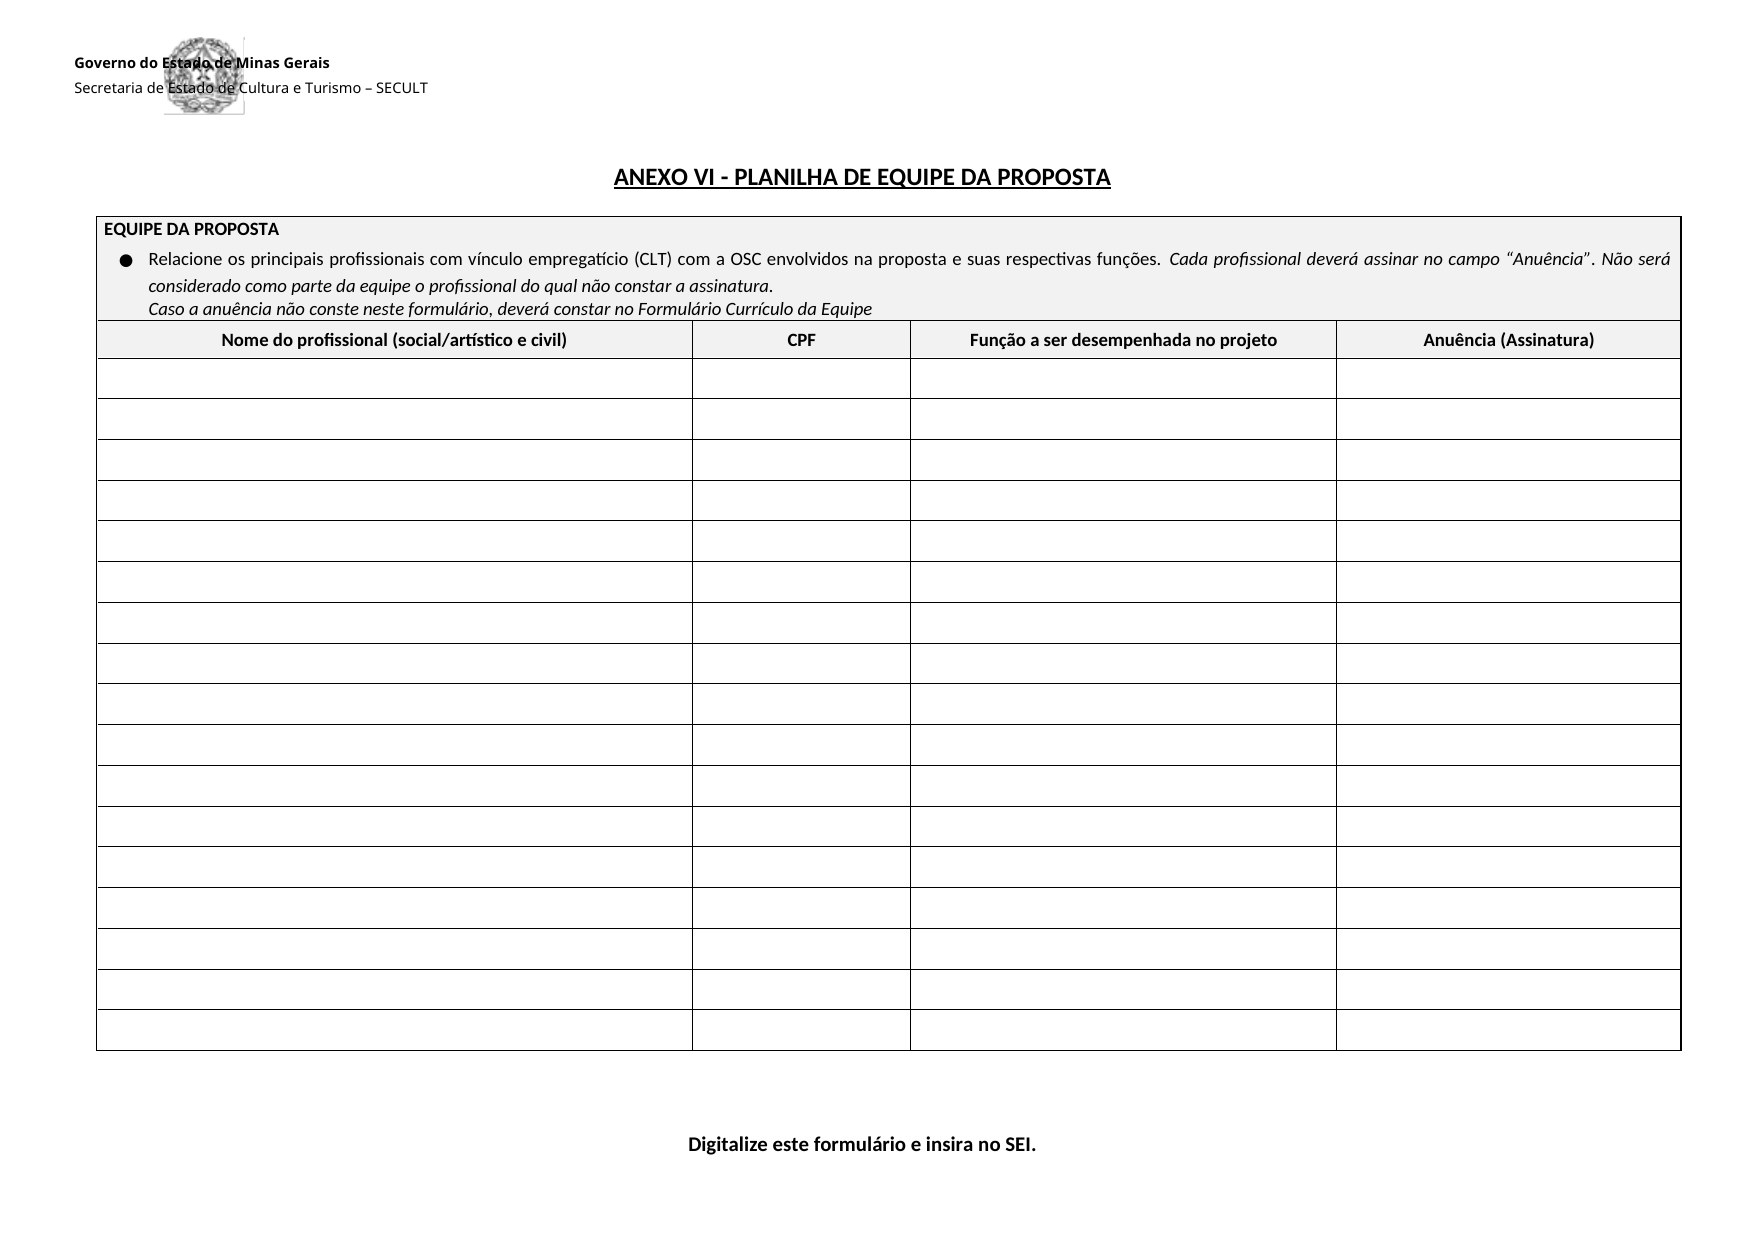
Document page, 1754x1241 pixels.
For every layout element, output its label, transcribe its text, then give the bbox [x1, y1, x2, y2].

table_cell [911, 766, 1336, 806]
table_cell [693, 359, 910, 398]
table_cell Anuência (Assinatura) [1337, 321, 1680, 357]
table_cell [911, 481, 1336, 520]
table_cell [97, 970, 692, 1009]
table_cell [1337, 399, 1680, 439]
table_cell Função a ser desempenhada no projeto [911, 321, 1336, 357]
table_cell [911, 521, 1336, 561]
table_cell [693, 399, 910, 439]
table_cell [693, 725, 910, 765]
table_cell [693, 521, 910, 561]
table_cell [97, 847, 692, 887]
table_cell [97, 807, 692, 846]
table_cell [1337, 440, 1680, 480]
table_cell [1337, 725, 1680, 765]
table_cell [693, 970, 910, 1009]
table_cell [97, 725, 692, 765]
table_cell [693, 929, 910, 968]
table_cell [97, 481, 692, 520]
table_cell [911, 847, 1336, 887]
table_cell [97, 399, 692, 439]
table_cell [693, 440, 910, 480]
table_cell [1337, 603, 1680, 643]
table_cell [693, 766, 910, 806]
table_cell [911, 888, 1336, 928]
table_cell [97, 440, 692, 480]
table_cell [97, 1010, 692, 1050]
table_cell [1337, 481, 1680, 520]
table_cell [911, 440, 1336, 480]
table_cell [97, 603, 692, 643]
table_cell [911, 725, 1336, 765]
table_header EQUIPE DA PROPOSTA Relacione os principais profissionais com vínculo empregatício (CLT) com a OSC envolvidos na proposta e suas respectivas funções. Cada profissional deverá assinar no campo “Anuência”. Não será considerado como parte da equipe o profissional do qual não constar a assinatura. Caso a anuência não conste neste formulário, deverá constar no Formulário Currículo da Equipe [97, 217, 1680, 320]
table_cell Nome do profissional (social/artístico e civil) [97, 321, 692, 357]
table_cell [97, 929, 692, 968]
table_cell CPF [693, 321, 910, 357]
text ANEXO VI - PLANILHA DE EQUIPE DA PROPOSTA [59, 161, 1665, 192]
table_cell [1337, 1010, 1680, 1050]
table_cell [1337, 562, 1680, 602]
table_cell [693, 603, 910, 643]
table_cell [693, 644, 910, 683]
table_cell [1337, 359, 1680, 398]
table_cell [1337, 847, 1680, 887]
table_cell [693, 888, 910, 928]
table_cell [1337, 644, 1680, 683]
table_cell [97, 684, 692, 724]
table_cell [911, 684, 1336, 724]
table_cell [1337, 766, 1680, 806]
table_cell [693, 807, 910, 846]
table_cell [97, 888, 692, 928]
table_cell [97, 359, 692, 398]
table_cell [1337, 888, 1680, 928]
table_cell [693, 684, 910, 724]
table_cell [1337, 807, 1680, 846]
table_cell [911, 399, 1336, 439]
table_cell [693, 1010, 910, 1050]
table_cell [1337, 970, 1680, 1009]
table_cell [693, 847, 910, 887]
table_cell [693, 562, 910, 602]
table_cell [911, 562, 1336, 602]
table_cell [911, 359, 1336, 398]
table_cell [911, 807, 1336, 846]
table_cell [1337, 521, 1680, 561]
table_cell [1337, 684, 1680, 724]
table_cell [97, 521, 692, 561]
table_cell [911, 1010, 1336, 1050]
table_cell [97, 562, 692, 602]
table_cell [911, 644, 1336, 683]
picture [163, 37, 246, 116]
table_cell [97, 766, 692, 806]
table_cell [911, 929, 1336, 968]
table_cell [911, 603, 1336, 643]
table_cell [1337, 929, 1680, 968]
table_cell [693, 481, 910, 520]
table_cell [97, 644, 692, 683]
table_cell [911, 970, 1336, 1009]
